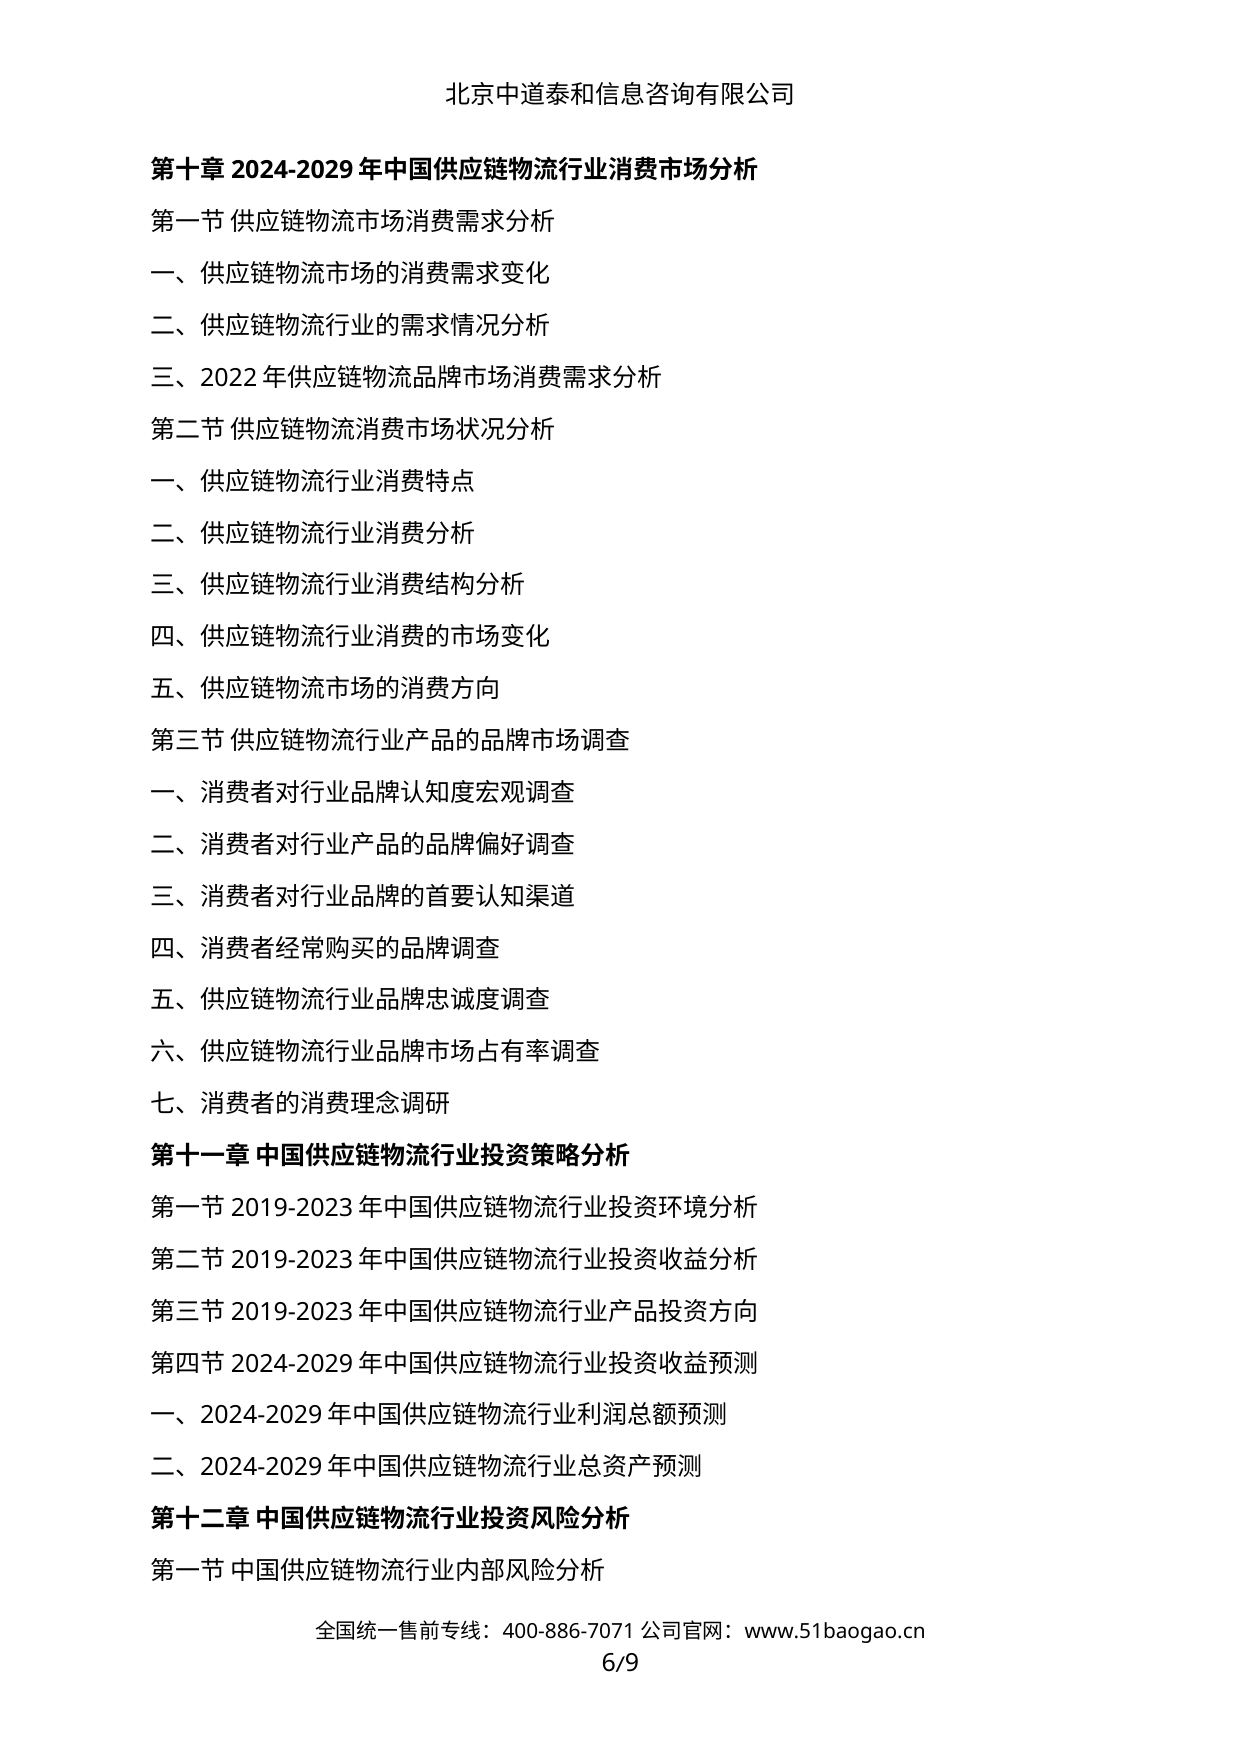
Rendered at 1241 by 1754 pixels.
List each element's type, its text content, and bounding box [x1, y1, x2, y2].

text 二、消费者对行业产品的品牌偏好调查 [150, 824, 1090, 861]
text 四、供应链物流行业消费的市场变化 [150, 617, 1090, 653]
text 第十二章 中国供应链物流行业投资风险分析 [150, 1499, 1090, 1535]
text 一、2024-2029年中国供应链物流行业利润总额预测 [150, 1395, 1090, 1431]
text 二、2024-2029年中国供应链物流行业总资产预测 [150, 1447, 1090, 1483]
text 第二节 2019-2023年中国供应链物流行业投资收益分析 [150, 1239, 1090, 1276]
text 第三节 供应链物流行业产品的品牌市场调查 [150, 721, 1090, 757]
text 第十一章 中国供应链物流行业投资策略分析 [150, 1136, 1090, 1172]
text 第十章 2024-2029年中国供应链物流行业消费市场分析 [150, 150, 1090, 186]
text 第二节 供应链物流消费市场状况分析 [150, 409, 1090, 446]
text 二、供应链物流行业的需求情况分析 [150, 306, 1090, 342]
text 二、供应链物流行业消费分析 [150, 513, 1090, 549]
text 三、供应链物流行业消费结构分析 [150, 565, 1090, 601]
text 第三节 2019-2023年中国供应链物流行业产品投资方向 [150, 1291, 1090, 1327]
text 五、供应链物流行业品牌忠诚度调查 [150, 980, 1090, 1016]
text 三、2022年供应链物流品牌市场消费需求分析 [150, 357, 1090, 394]
text 七、消费者的消费理念调研 [150, 1084, 1090, 1120]
text 六、供应链物流行业品牌市场占有率调查 [150, 1032, 1090, 1068]
text 第一节 2019-2023年中国供应链物流行业投资环境分析 [150, 1187, 1090, 1224]
text 一、供应链物流行业消费特点 [150, 461, 1090, 497]
text 第四节 2024-2029年中国供应链物流行业投资收益预测 [150, 1343, 1090, 1379]
text 一、供应链物流市场的消费需求变化 [150, 254, 1090, 290]
text 三、消费者对行业品牌的首要认知渠道 [150, 876, 1090, 912]
text 一、消费者对行业品牌认知度宏观调查 [150, 772, 1090, 809]
text 四、消费者经常购买的品牌调查 [150, 928, 1090, 964]
text 五、供应链物流市场的消费方向 [150, 669, 1090, 705]
text 第一节 供应链物流市场消费需求分析 [150, 202, 1090, 238]
text 第一节 中国供应链物流行业内部风险分析 [150, 1551, 1090, 1587]
